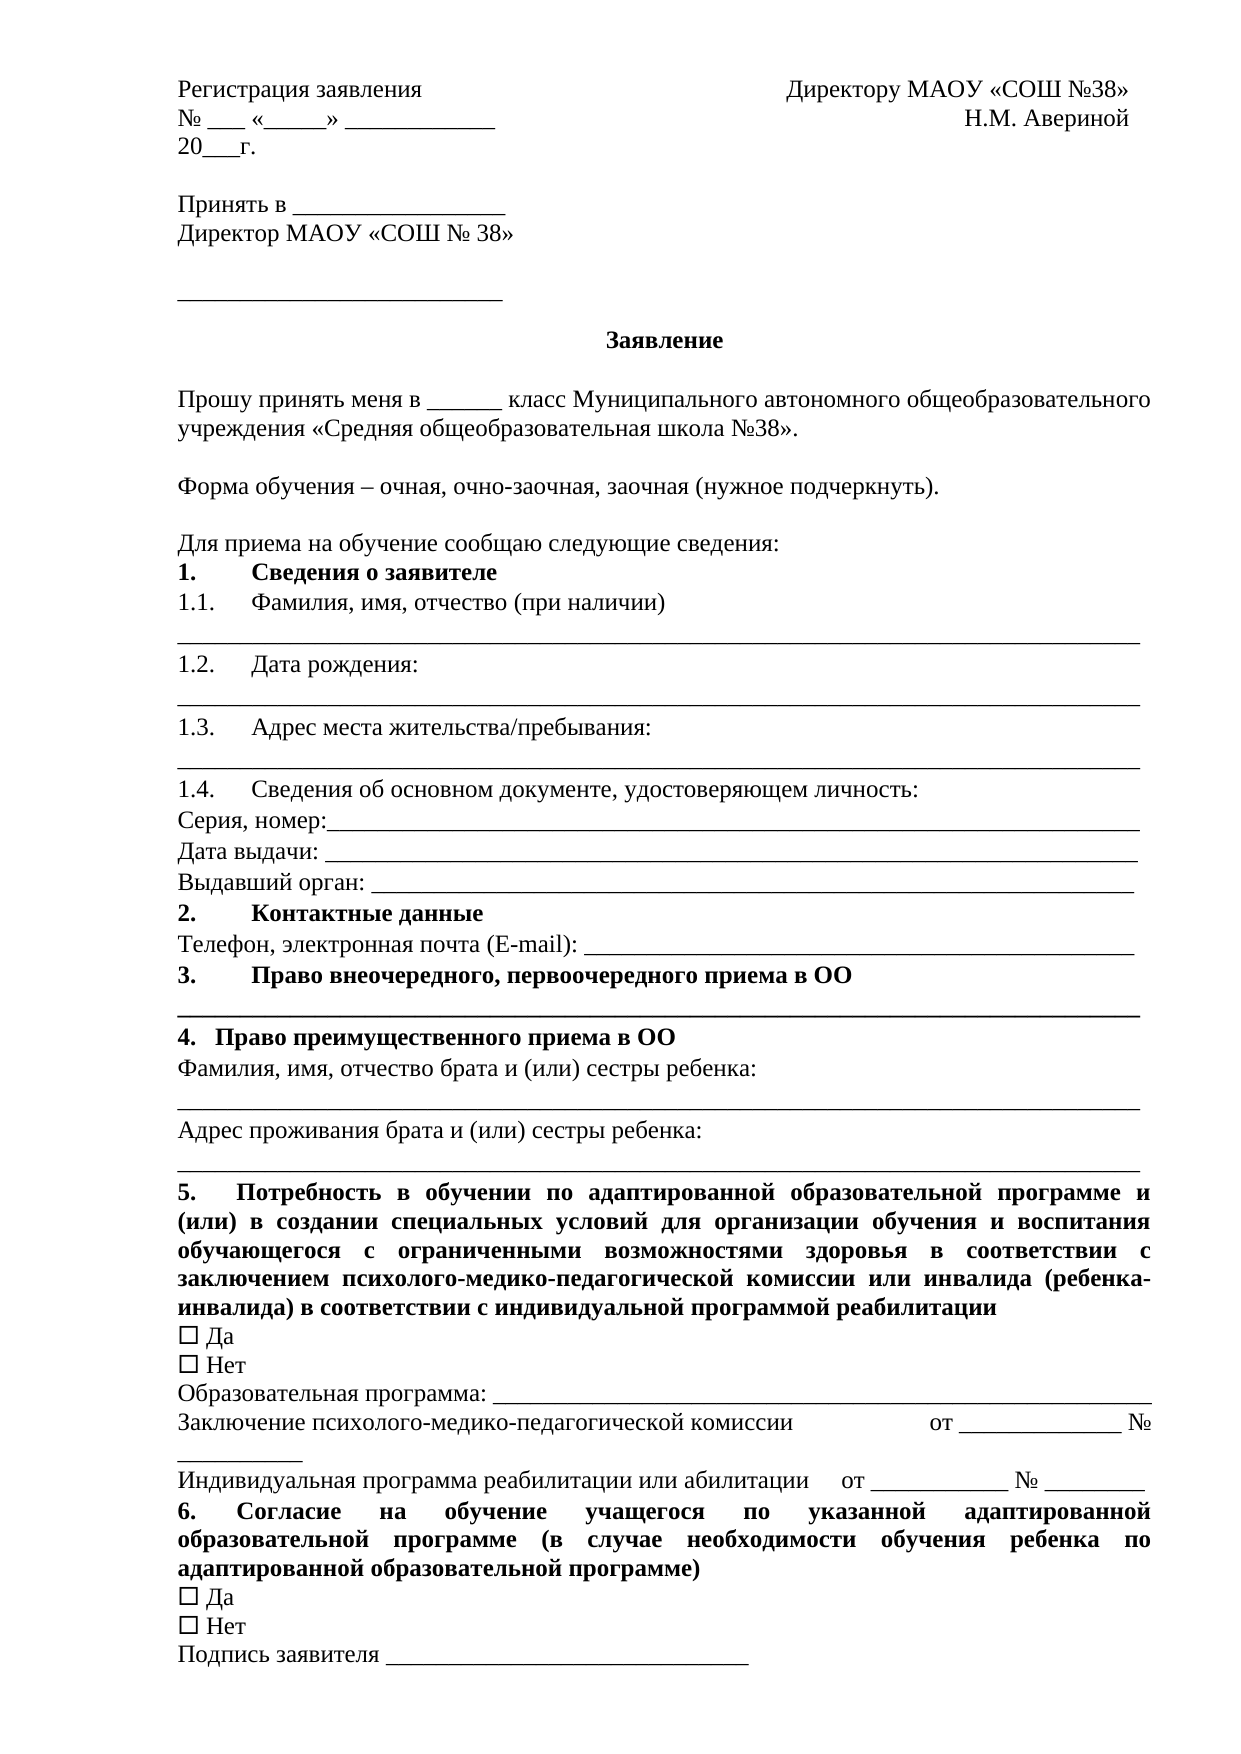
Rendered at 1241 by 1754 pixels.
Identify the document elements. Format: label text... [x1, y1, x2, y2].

list Сведения о заявителе [177, 557, 1152, 586]
list Образовательная программа: __ [177, 1378, 1152, 1407]
subtitle Заявление [177, 325, 1152, 353]
list Нет [177, 1611, 1152, 1639]
list _____________________________________________________________________________ [177, 1084, 1152, 1113]
list Индивидуальная программа реабилитации или абилитации от ___________ № ________ [177, 1465, 1152, 1493]
list Фамилия, имя, отчество брата и (или) сестры ребенка: [177, 1053, 1152, 1082]
table_header Директору МАОУ «СОШ №38» Н.М. Авериной [583, 74, 1140, 304]
list Да [177, 1321, 1152, 1350]
list Контактные данные [177, 898, 1152, 927]
list Адрес места жительства/пребывания: _____________________________________________________________________________ [177, 712, 1152, 771]
list Заключение психолого-медико-педагогической комиссии от _____________ № __________ [177, 1407, 1152, 1465]
table_header Регистрация заявления № ___ «_____» ____________ 20___г. Принять в _________________ Директор МАОУ «СОШ № 38» __________________________ [166, 74, 582, 304]
text Прошу принять меня в ______ класс Муниципального автономного общеобразовательного учреждения «Средняя общеобразовательная школа №38». [177, 384, 1152, 442]
list Право преимущественного приема в ОО [177, 1022, 1152, 1051]
list _____________________________________________________________________________ [177, 991, 1152, 1020]
list Потребность в обучении по адаптированной образовательной программе и (или) в создании специальных условий для организации обучения и воспитания обучающегося с ограниченными возможностями здоровья в соответствии с заключением психолого-медико-педагогической комиссии или инвалида (ребенка-инвалида) в соответствии с индивидуальной программой реабилитации [177, 1177, 1152, 1321]
text Серия, номер:_________________________________________________________________ [177, 805, 1152, 833]
list Телефон, электронная почта (E-mail): ____________________________________________ [177, 929, 1152, 958]
list Адрес проживания брата и (или) сестры ребенка: [177, 1115, 1152, 1144]
text Выдавший орган: _____________________________________________________________ [177, 867, 1152, 896]
list _____________________________________________________________________________ [177, 1146, 1152, 1175]
text Форма обучения – очная, очно-заочная, заочная (нужное подчеркнуть). [177, 471, 1152, 499]
list Согласие на обучение учащегося по указанной адаптированной образовательной программе (в случае необходимости обучения ребенка по адаптированной образовательной программе) [177, 1496, 1152, 1582]
text Для приема на обучение сообщаю следующие сведения: [177, 528, 1152, 557]
text Дата выдачи: _________________________________________________________________ [177, 836, 1152, 864]
list Сведения об основном документе, удостоверяющем личность: [177, 774, 1152, 802]
list Подпись заявителя _____________________________ [177, 1639, 1152, 1668]
list Нет [177, 1350, 1152, 1378]
list Право внеочередного, первоочередного приема в ОО [177, 960, 1152, 989]
list Да [177, 1582, 1152, 1611]
list Дата рождения: _____________________________________________________________________________ [177, 649, 1152, 709]
list Фамилия, имя, отчество (при наличии) _____________________________________________________________________________ [177, 587, 1152, 647]
